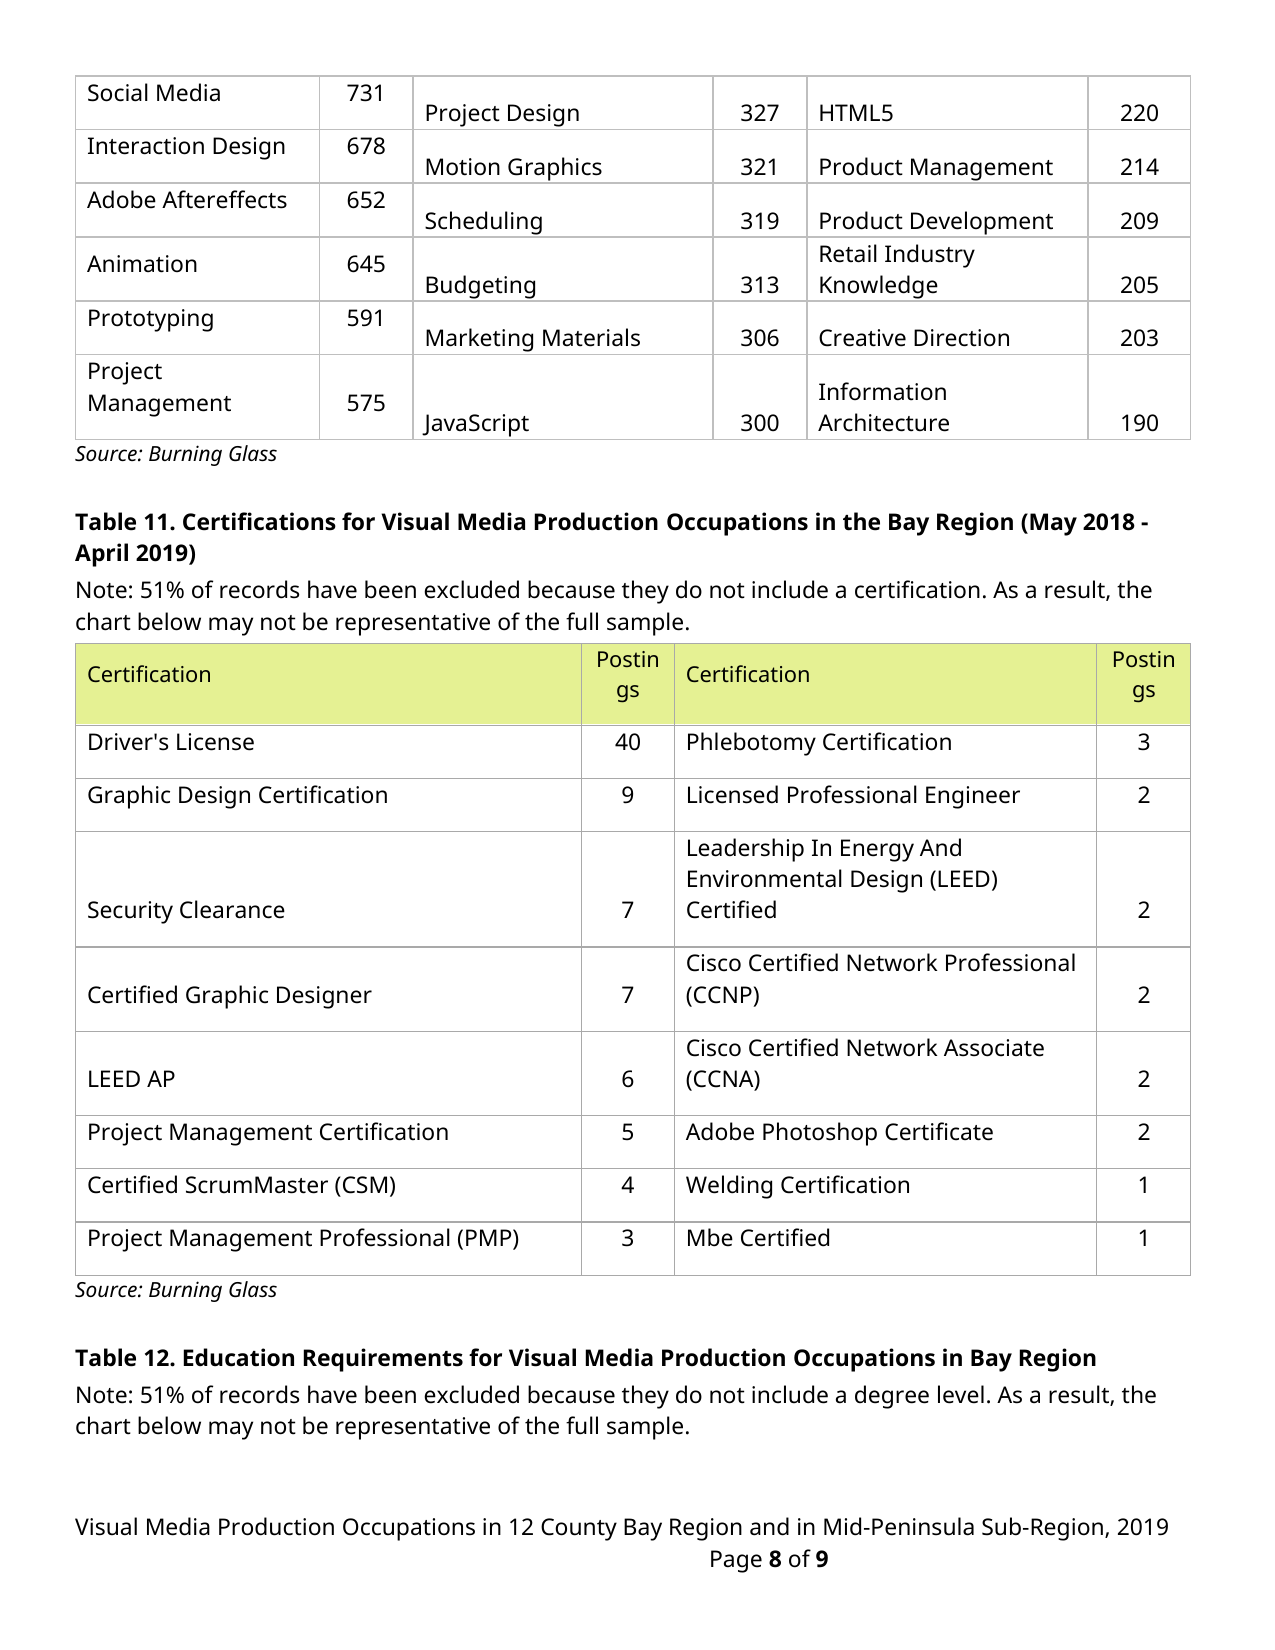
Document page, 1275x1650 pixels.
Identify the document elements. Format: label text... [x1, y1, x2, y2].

table_cell Marketing Materials [414, 302, 712, 354]
table_cell 214 [1089, 130, 1190, 182]
table_cell Cisco Certified Network Associate (CCNA) [675, 1032, 1096, 1115]
table_cell Mbe Certified [675, 1223, 1096, 1274]
table_cell 209 [1089, 184, 1190, 236]
table_cell Scheduling [414, 184, 712, 236]
table_cell Interaction Design [76, 130, 319, 182]
table_cell Certified Graphic Designer [76, 948, 581, 1031]
table_cell 591 [320, 302, 412, 354]
table_cell 203 [1089, 302, 1190, 354]
table_cell 313 [714, 238, 806, 300]
table_cell 2 [1097, 1032, 1190, 1115]
table_cell Animation [76, 238, 319, 300]
text Note: 51% of records have been excluded because they do not include a degree level. As a result, the chart below may not be representative of the full sample. [75, 1379, 1200, 1441]
table_cell Certified ScrumMaster (CSM) [76, 1169, 581, 1221]
table_header Postings [582, 644, 674, 724]
table_cell Licensed Professional Engineer [675, 779, 1096, 831]
text Table 12. Education Requirements for Visual Media Production Occupations in Bay Region [75, 1341, 1200, 1373]
table_cell 2 [1097, 1116, 1190, 1168]
table_cell Product Development [808, 184, 1087, 236]
text Table 11. Certifications for Visual Media Production Occupations in the Bay Region (May 2018 - April 2019) [75, 506, 1200, 568]
table_cell Project Design [414, 77, 712, 129]
table_cell HTML5 [808, 77, 1087, 129]
table_cell 3 [582, 1223, 674, 1274]
table_cell Project Management [76, 355, 319, 438]
table_cell Leadership In Energy And Environmental Design (LEED) Certified [675, 832, 1096, 946]
table_cell 190 [1089, 355, 1190, 438]
table_cell 40 [582, 726, 674, 778]
text Note: 51% of records have been excluded because they do not include a certification. As a result, the chart below may not be representative of the full sample. [75, 574, 1200, 637]
table_cell 327 [714, 77, 806, 129]
table_cell Information Architecture [808, 355, 1087, 438]
table_cell Welding Certification [675, 1169, 1096, 1221]
table_cell Creative Direction [808, 302, 1087, 354]
table_cell 2 [1097, 832, 1190, 946]
table_cell 5 [582, 1116, 674, 1168]
table_cell Graphic Design Certification [76, 779, 581, 831]
table_cell Project Management Professional (PMP) [76, 1223, 581, 1274]
table_cell 6 [582, 1032, 674, 1115]
table_header Postings [1097, 644, 1190, 724]
table_cell Phlebotomy Certification [675, 726, 1096, 778]
table_cell Social Media [76, 77, 319, 129]
table_cell Prototyping [76, 302, 319, 354]
table_cell Cisco Certified Network Professional (CCNP) [675, 948, 1096, 1031]
table_cell Product Management [808, 130, 1087, 182]
table_cell 2 [1097, 779, 1190, 831]
table_cell Retail Industry Knowledge [808, 238, 1087, 300]
table_cell Adobe Aftereffects [76, 184, 319, 236]
table_cell 1 [1097, 1169, 1190, 1221]
table_cell 306 [714, 302, 806, 354]
table_cell 2 [1097, 948, 1190, 1031]
table_cell Driver's License [76, 726, 581, 778]
table_cell 678 [320, 130, 412, 182]
table_cell Project Management Certification [76, 1116, 581, 1168]
table_cell 1 [1097, 1223, 1190, 1274]
table_cell 9 [582, 779, 674, 831]
table_cell 3 [1097, 726, 1190, 778]
table_cell 575 [320, 355, 412, 438]
table_cell 300 [714, 355, 806, 438]
table_cell LEED AP [76, 1032, 581, 1115]
table_cell JavaScript [414, 355, 712, 438]
table_cell Motion Graphics [414, 130, 712, 182]
table_cell 731 [320, 77, 412, 129]
table_cell Budgeting [414, 238, 712, 300]
table_cell 652 [320, 184, 412, 236]
table_cell 7 [582, 832, 674, 946]
text Source: Burning Glass [75, 439, 1200, 468]
table_header Certification [76, 644, 581, 724]
table_cell 4 [582, 1169, 674, 1221]
table_cell 205 [1089, 238, 1190, 300]
table_cell 321 [714, 130, 806, 182]
table_cell Adobe Photoshop Certificate [675, 1116, 1096, 1168]
table_cell Security Clearance [76, 832, 581, 946]
table_cell 7 [582, 948, 674, 1031]
table_cell 645 [320, 238, 412, 300]
table_header Certification [675, 644, 1096, 724]
text Source: Burning Glass [75, 1276, 1200, 1304]
table_cell 220 [1089, 77, 1190, 129]
table_cell 319 [714, 184, 806, 236]
